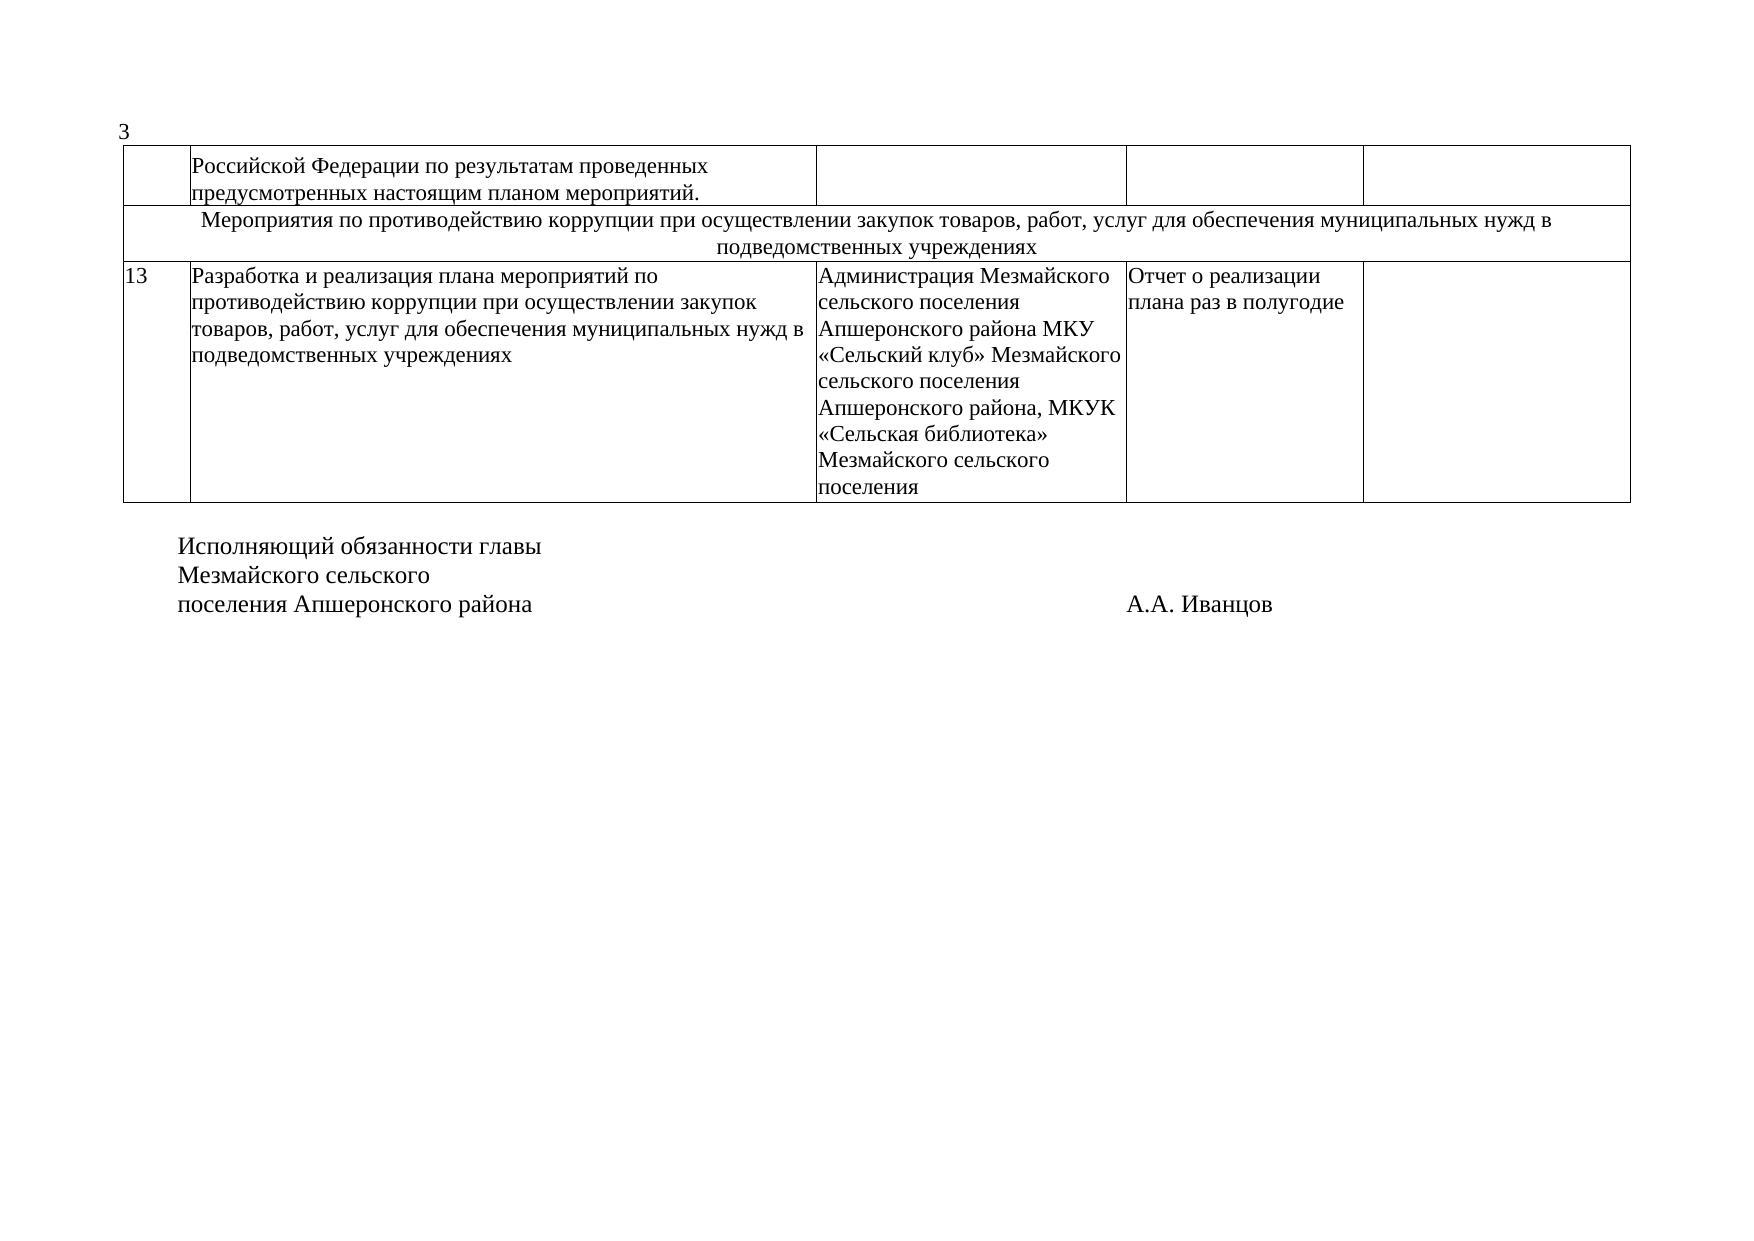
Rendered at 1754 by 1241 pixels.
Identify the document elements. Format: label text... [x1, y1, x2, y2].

table_header [124, 146, 190, 205]
table_cell 13 [124, 262, 190, 502]
text 3 [118, 118, 1636, 144]
table_header [817, 146, 1126, 205]
text поселения Апшеронского района А.А. Иванцов [118, 589, 1636, 618]
text Мезмайского сельского [118, 560, 1636, 589]
table_cell Отчет о реализации плана раз в полугодие [1127, 262, 1363, 502]
text Исполняющий обязанности главы [118, 531, 1636, 560]
table_cell Администрация Мезмайского сельского поселения Апшеронского района МКУ «Сельский клуб» Мезмайского сельского поселения Апшеронского района, МКУК «Сельская библиотека» Мезмайского сельского поселения [817, 262, 1126, 502]
table_header Российской Федерации по результатам проведенных предусмотренных настоящим планом мероприятий. [191, 146, 816, 205]
table_cell Мероприятия по противодействию коррупции при осуществлении закупок товаров, работ, услуг для обеспечения муниципальных нужд в подведомственных учреждениях [124, 206, 1630, 261]
table_cell [1364, 262, 1630, 502]
table_cell Разработка и реализация плана мероприятий по противодействию коррупции при осуществлении закупок товаров, работ, услуг для обеспечения муниципальных нужд в подведомственных учреждениях [191, 262, 816, 502]
table_header [1364, 146, 1630, 205]
table_header [1127, 146, 1363, 205]
